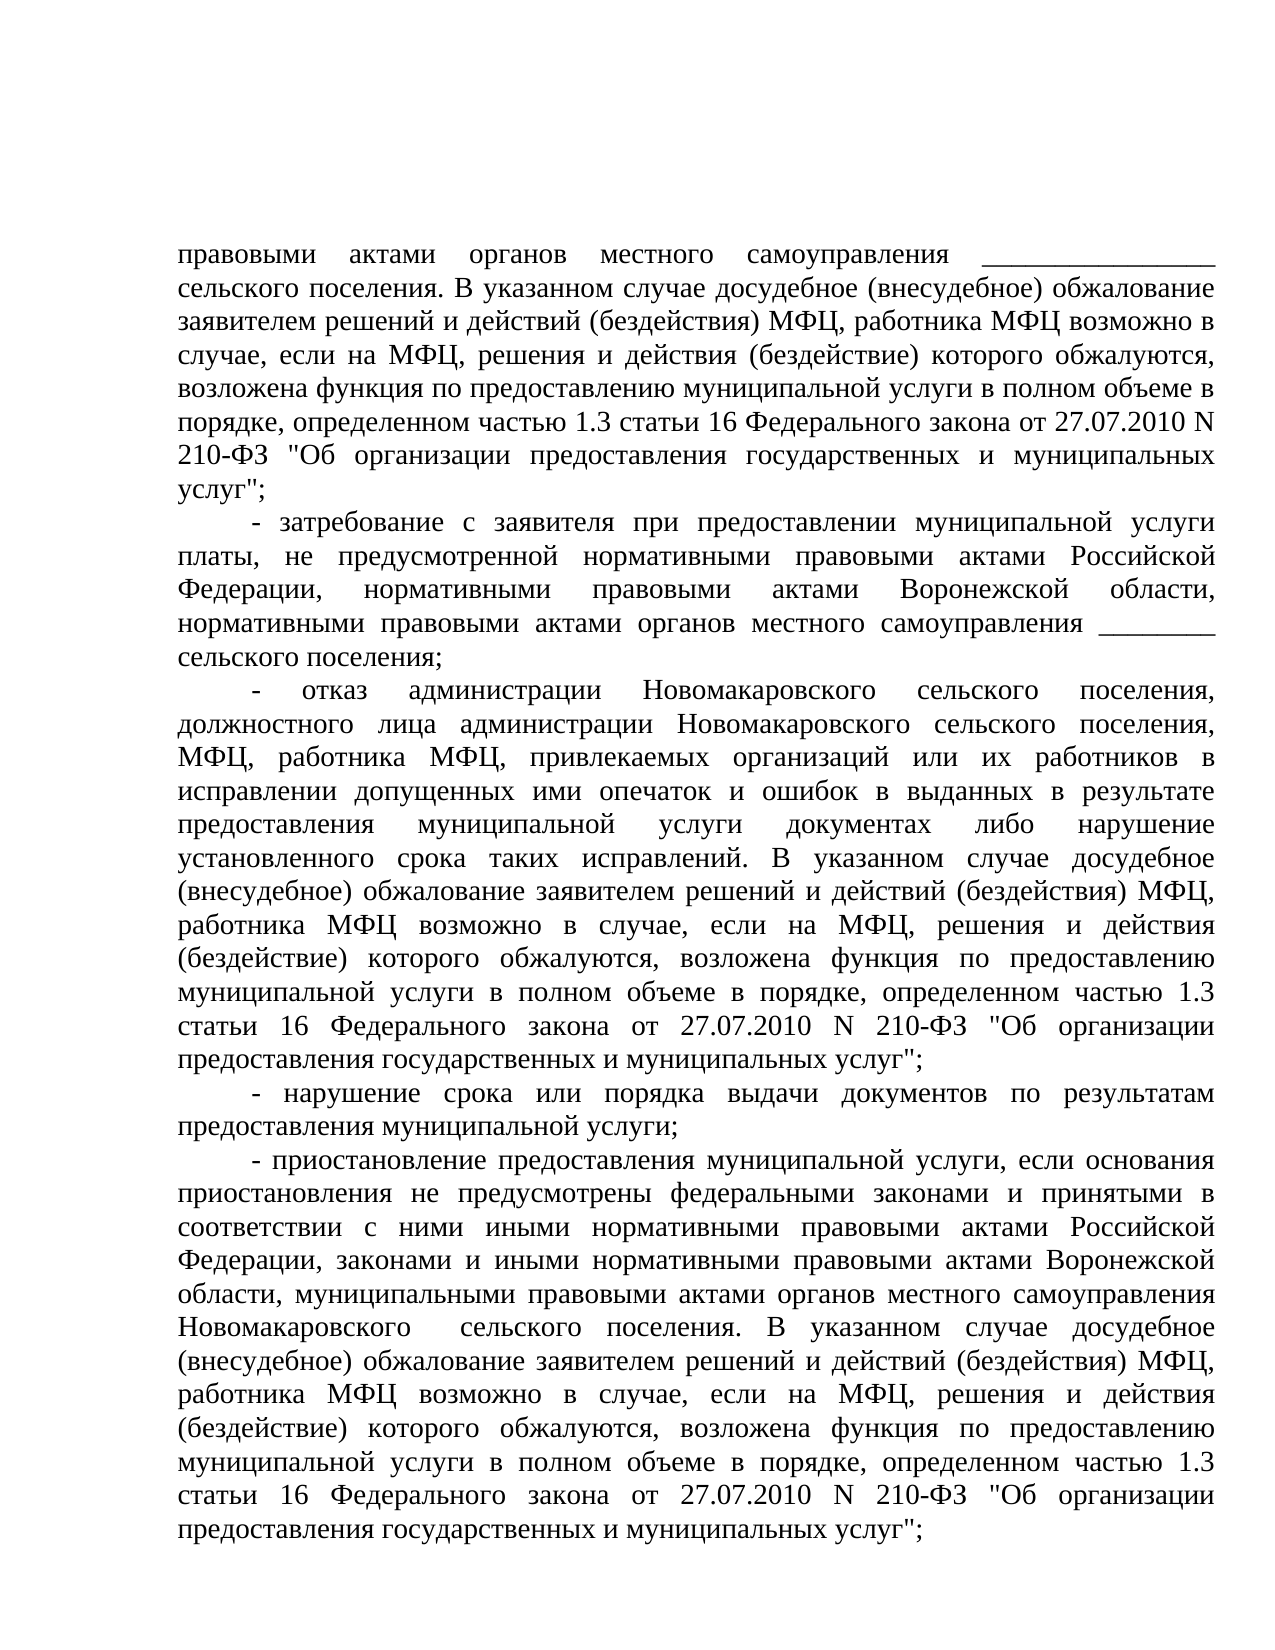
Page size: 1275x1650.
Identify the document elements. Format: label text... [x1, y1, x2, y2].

text - затребование с заявителя при предоставлении муниципальной услуги платы, не предусмотренной нормативными правовыми актами Российской Федерации, нормативными правовыми актами Воронежской области, нормативными правовыми актами органов местного самоуправления ________ сельского поселения; [177, 504, 1216, 672]
text - отказ администрации Новомакаровского сельского поселения, должностного лица администрации Новомакаровского сельского поселения, МФЦ, работника МФЦ, привлекаемых организаций или их работников в исправлении допущенных ими опечаток и ошибок в выданных в результате предоставления муниципальной услуги документах либо нарушение установленного срока таких исправлений. В указанном случае досудебное (внесудебное) обжалование заявителем решений и действий (бездействия) МФЦ, работника МФЦ возможно в случае, если на МФЦ, решения и действия (бездействие) которого обжалуются, возложена функция по предоставлению муниципальной услуги в полном объеме в порядке, определенном частью 1.3 статьи 16 Федерального закона от 27.07.2010 N 210-ФЗ "Об организации предоставления государственных и муниципальных услуг"; [177, 672, 1216, 1075]
text - нарушение срока или порядка выдачи документов по результатам предоставления муниципальной услуги; [177, 1075, 1216, 1142]
text - приостановление предоставления муниципальной услуги, если основания приостановления не предусмотрены федеральными законами и принятыми в соответствии с ними иными нормативными правовыми актами Российской Федерации, законами и иными нормативными правовыми актами Воронежской области, муниципальными правовыми актами органов местного самоуправления Новомакаровского сельского поселения. В указанном случае досудебное (внесудебное) обжалование заявителем решений и действий (бездействия) МФЦ, работника МФЦ возможно в случае, если на МФЦ, решения и действия (бездействие) которого обжалуются, возложена функция по предоставлению муниципальной услуги в полном объеме в порядке, определенном частью 1.3 статьи 16 Федерального закона от 27.07.2010 N 210-ФЗ "Об организации предоставления государственных и муниципальных услуг"; [177, 1142, 1216, 1544]
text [177, 236, 1216, 504]
